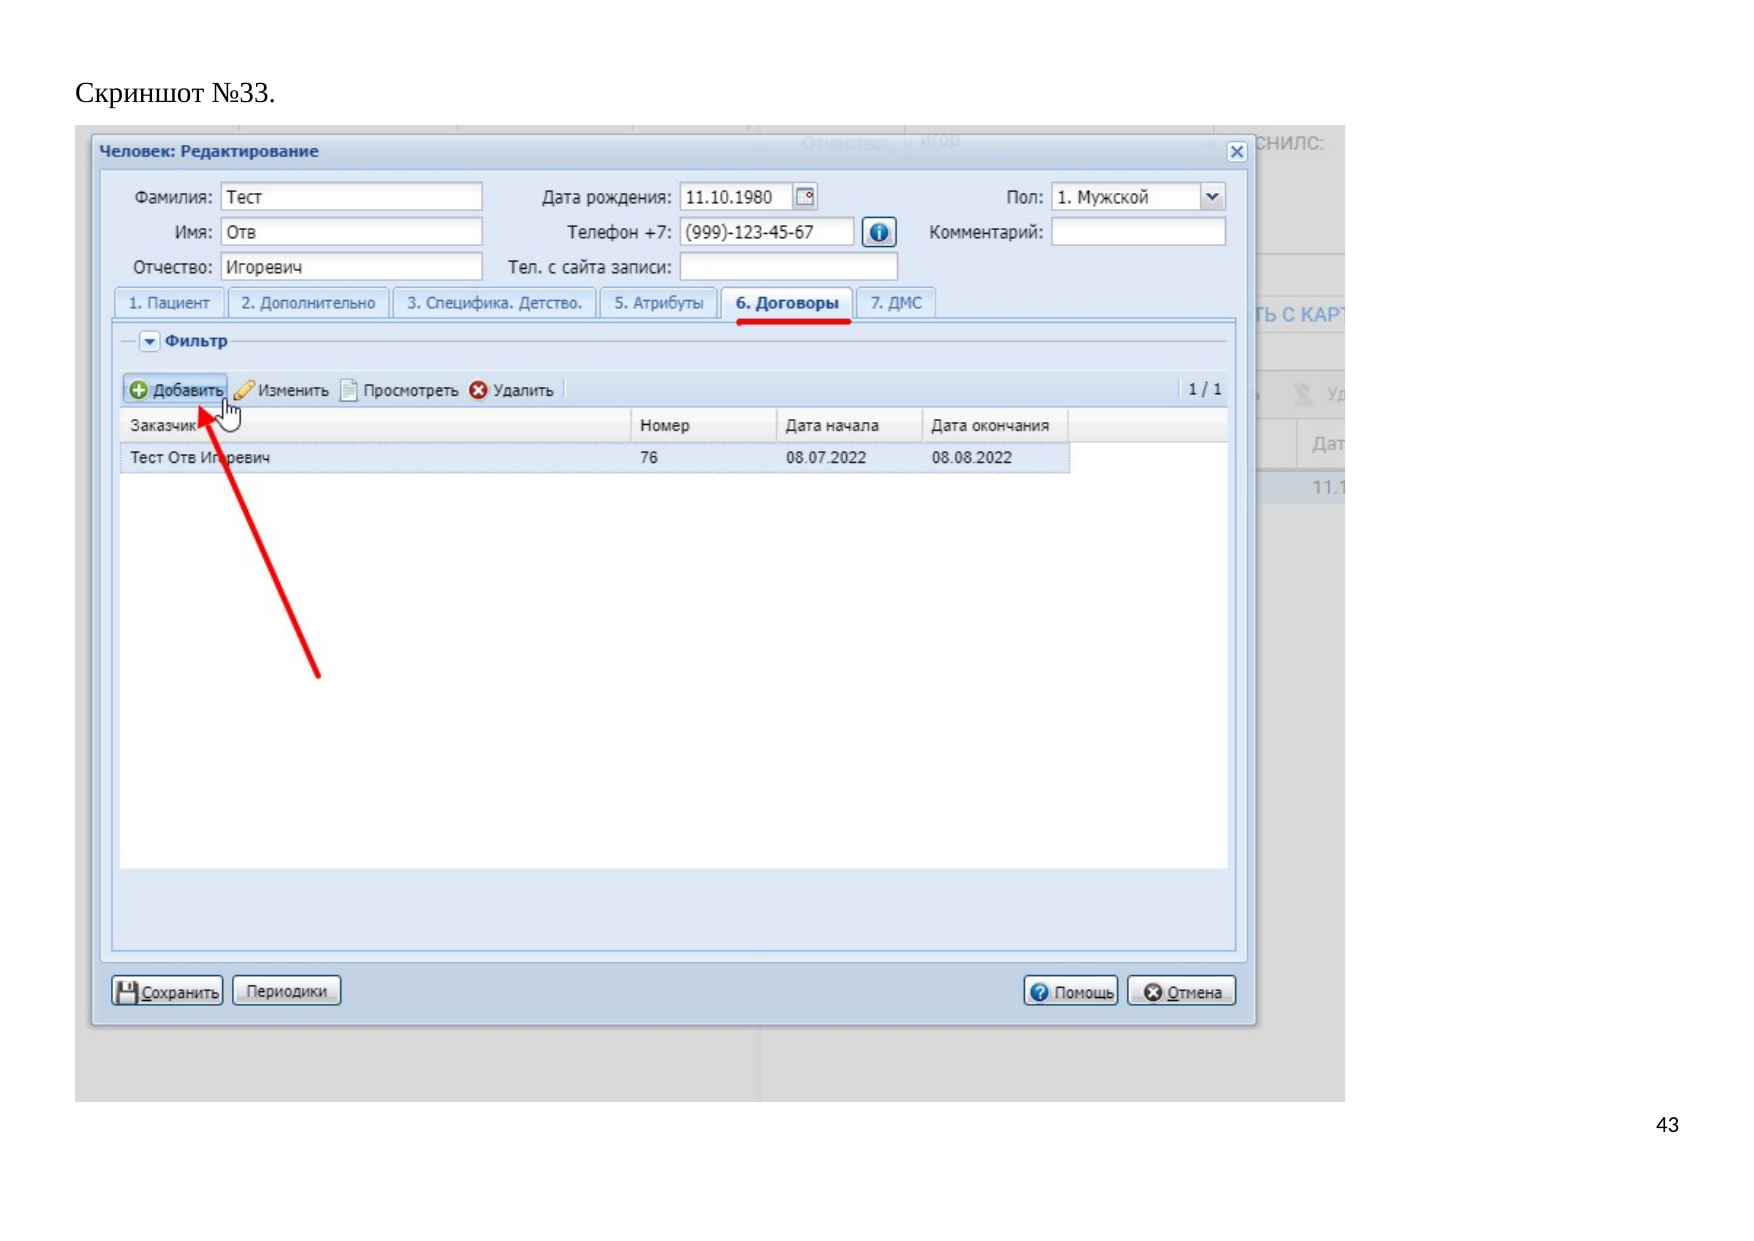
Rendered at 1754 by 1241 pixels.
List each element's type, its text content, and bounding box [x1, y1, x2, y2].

text Скриншот №33. [75, 75, 1679, 108]
picture [75, 125, 1346, 1102]
